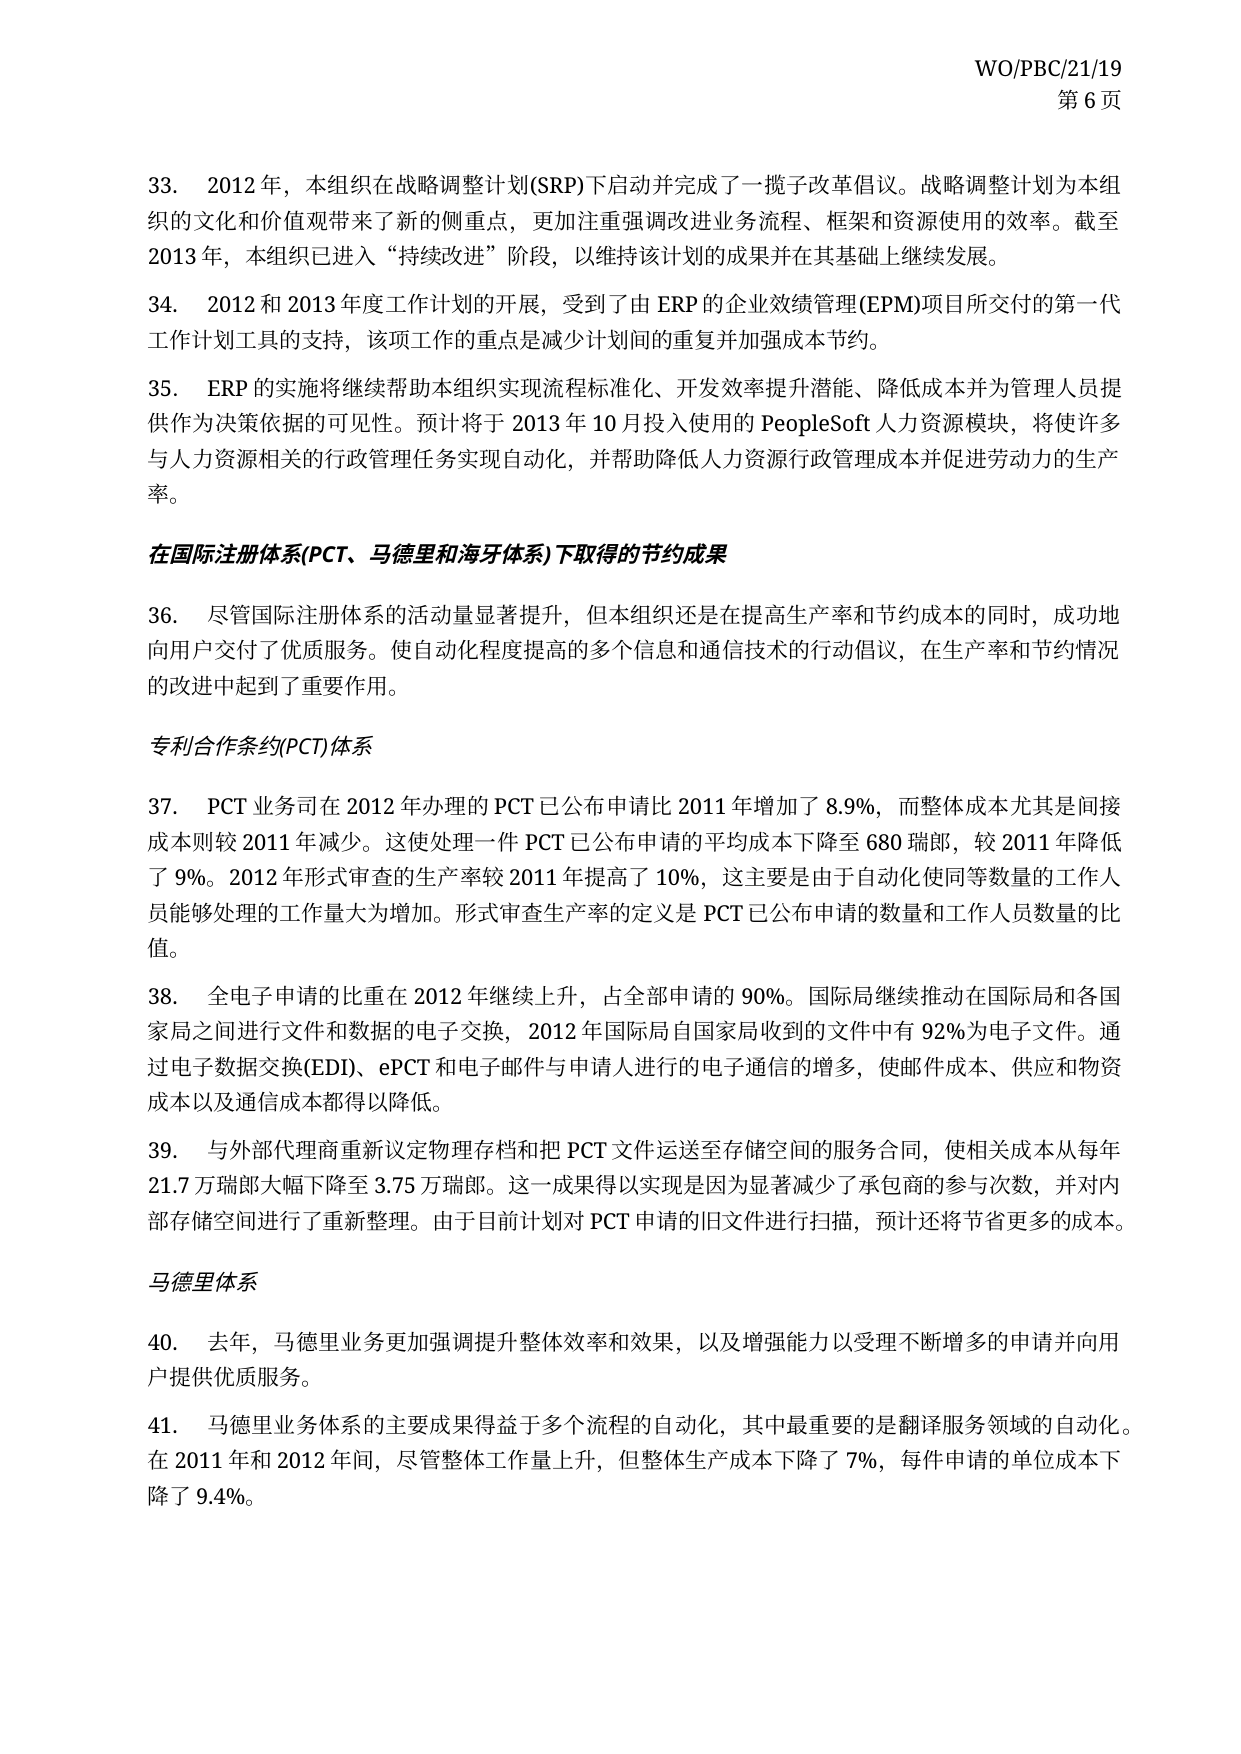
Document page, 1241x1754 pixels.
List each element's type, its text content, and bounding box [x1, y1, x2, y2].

text 37. PCT业务司在2012年办理的PCT已公布申请比2011年增加了8.9%，而整体成本尤其是间接成本则较2011年减少。这使处理一件PCT已公布申请的平均成本下降至680瑞郎，较2011年降低了9%。2012年形式审查的生产率较2011年提高了10%，这主要是由于自动化使同等数量的工作人员能够处理的工作量大为增加。形式审查生产率的定义是PCT已公布申请的数量和工作人员数量的比值。 [148, 786, 1122, 963]
text 41. 马德里业务体系的主要成果得益于多个流程的自动化，其中最重要的是翻译服务领域的自动化。在2011年和2012年间，尽管整体工作量上升，但整体生产成本下降了7%，每件申请的单位成本下降了9.4%。 [148, 1404, 1122, 1511]
text 专利合作条约(PCT)体系 [148, 725, 1122, 761]
text 40. 去年，马德里业务更加强调提升整体效率和效果，以及增强能力以受理不断增多的申请并向用户提供优质服务。 [148, 1321, 1122, 1392]
text 35． ERP的实施将继续帮助本组织实现流程标准化、开发效率提升潜能、降低成本并为管理人员提供作为决策依据的可见性。预计将于2013年10月投入使用的PeopleSoft人力资源模块，将使许多与人力资源相关的行政管理任务实现自动化，并帮助降低人力资源行政管理成本并促进劳动力的生产率。 [148, 367, 1122, 509]
text 39. 与外部代理商重新议定物理存档和把PCT文件运送至存储空间的服务合同，使相关成本从每年21.7万瑞郎大幅下降至3.75万瑞郎。这一成果得以实现是因为显著减少了承包商的参与次数，并对内部存储空间进行了重新整理。由于目前计划对PCT申请的旧文件进行扫描，预计还将节省更多的成本。 [148, 1129, 1122, 1236]
text 34. 2012和2013年度工作计划的开展，受到了由ERP的企业效绩管理(EPM)项目所交付的第一代工作计划工具的支持，该项工作的重点是减少计划间的重复并加强成本节约。 [148, 284, 1122, 354]
text 38. 全电子申请的比重在2012年继续上升，占全部申请的90%。国际局继续推动在国际局和各国家局之间进行文件和数据的电子交换，2012年国际局自国家局收到的文件中有92%为电子文件。通过电子数据交换(EDI)、ePCT和电子邮件与申请人进行的电子通信的增多，使邮件成本、供应和物资成本以及通信成本都得以降低。 [148, 975, 1122, 1117]
text 马德里体系 [148, 1261, 1122, 1296]
text 在国际注册体系(PCT、马德里和海牙体系)下取得的节约成果 [148, 534, 1122, 569]
text 33. 2012年，本组织在战略调整计划(SRP)下启动并完成了一揽子改革倡议。战略调整计划为本组织的文化和价值观带来了新的侧重点，更加注重强调改进业务流程、框架和资源使用的效率。截至2013年，本组织已进入“持续改进”阶段，以维持该计划的成果并在其基础上继续发展。 [148, 165, 1122, 271]
text 36. 尽管国际注册体系的活动量显著提升，但本组织还是在提高生产率和节约成本的同时，成功地向用户交付了优质服务。使自动化程度提高的多个信息和通信技术的行动倡议，在生产率和节约情况的改进中起到了重要作用。 [148, 594, 1122, 700]
